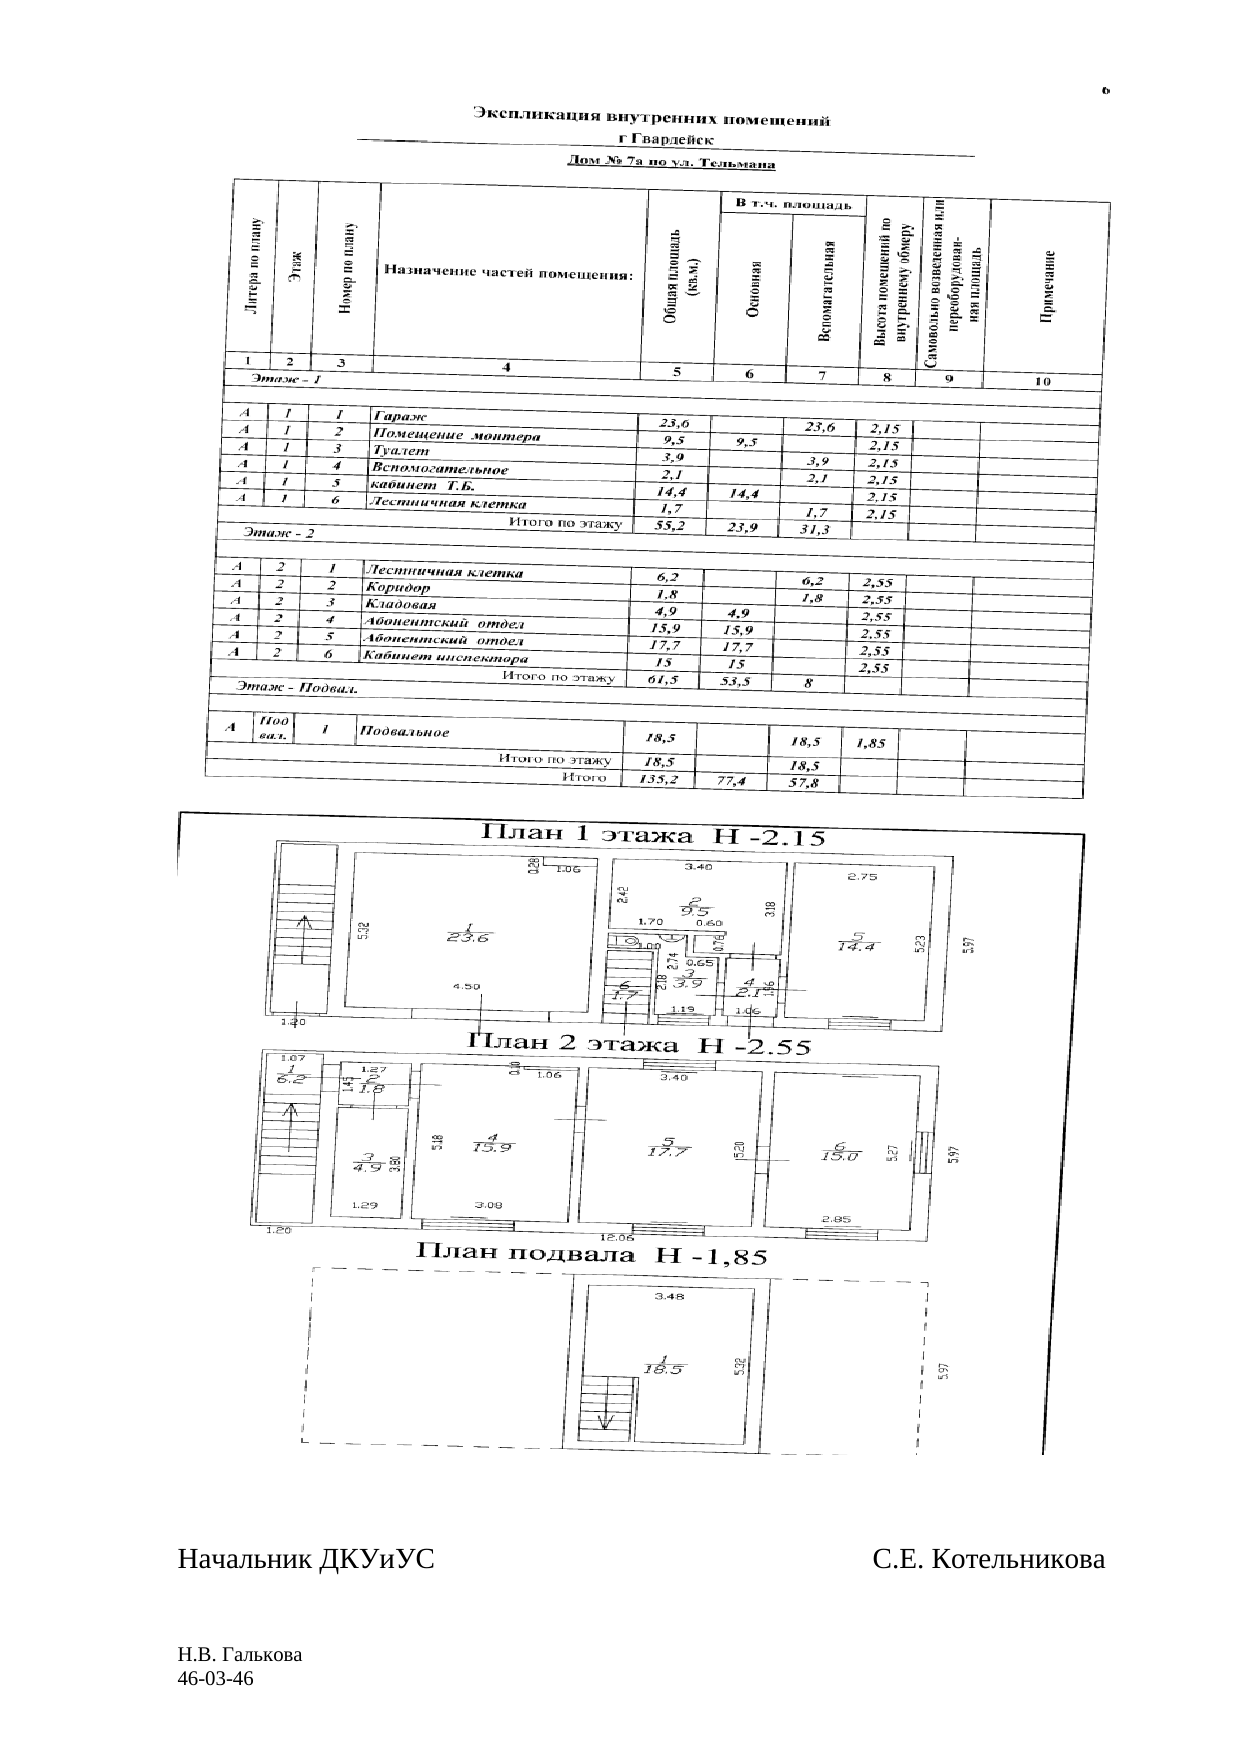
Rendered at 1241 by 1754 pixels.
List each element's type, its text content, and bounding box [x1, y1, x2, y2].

text Н.В. Галькова [177, 1641, 1152, 1666]
text Начальник ДКУиУС С.Е. Котельникова [177, 1541, 1152, 1574]
text 46-03-46 [177, 1666, 1152, 1689]
picture [177, 87, 1113, 1455]
